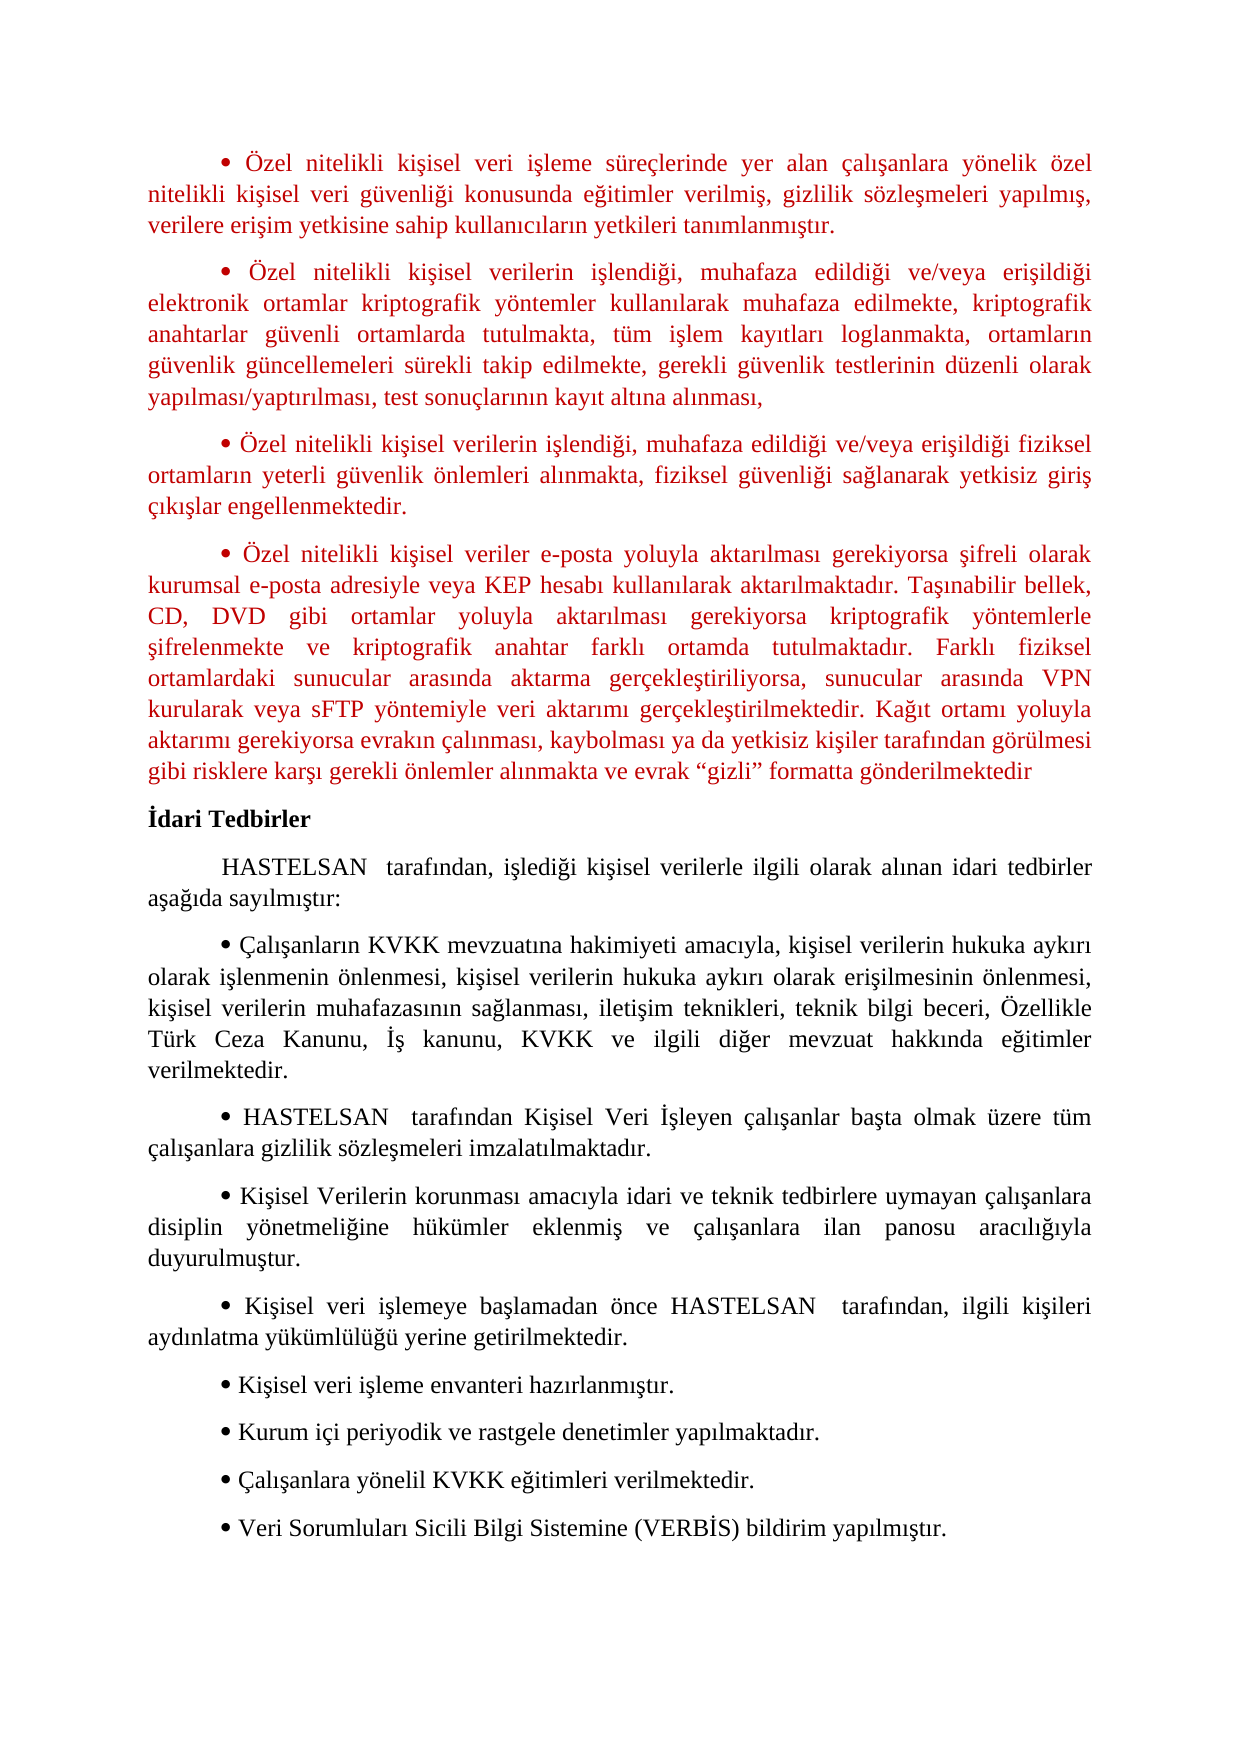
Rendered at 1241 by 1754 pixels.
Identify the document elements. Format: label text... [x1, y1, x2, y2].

text Kişisel veri işleme envanteri hazırlanmıştır. [148, 1370, 1093, 1398]
text Özel nitelikli kişisel veri işleme süreçlerinde yer alan çalışanlara yönelik özel nitelikli kişisel veri güvenliği konusunda eğitimler verilmiş, gizlilik sözleşmeleri yapılmış, verilere erişim yetkisine sahip kullanıcıların yetkileri tanımlanmıştır. [148, 148, 1093, 238]
text Çalışanlara yönelil KVKK eğitimleri verilmektedir. [148, 1465, 1093, 1494]
text Özel nitelikli kişisel veriler e-posta yoluyla aktarılması gerekiyorsa şifreli olarak kurumsal e-posta adresiyle veya KEP hesabı kullanılarak aktarılmaktadır. Taşınabilir bellek, CD, DVD gibi ortamlar yoluyla aktarılması gerekiyorsa kriptografik yöntemlerle şifrelenmekte ve kriptografik anahtar farklı ortamda tutulmaktadır. Farklı fiziksel ortamlardaki sunucular arasında aktarma gerçekleştiriliyorsa, sunucular arasında VPN kurularak veya sFTP yöntemiyle veri aktarımı gerçekleştirilmektedir. Kağıt ortamı yoluyla aktarımı gerekiyorsa evrakın çalınması, kaybolması ya da yetkisiz kişiler tarafından görülmesi gibi risklere karşı gerekli önlemler alınmakta ve evrak “gizli” formatta gönderilmektedir [148, 539, 1093, 785]
text Özel nitelikli kişisel verilerin işlendiği, muhafaza edildiği ve/veya erişildiği elektronik ortamlar kriptografik yöntemler kullanılarak muhafaza edilmekte, kriptografik anahtarlar güvenli ortamlarda tutulmakta, tüm işlem kayıtları loglanmakta, ortamların güvenlik güncellemeleri sürekli takip edilmekte, gerekli güvenlik testlerinin düzenli olarak yapılması/yaptırılması, test sonuçlarının kayıt altına alınması, [148, 257, 1093, 410]
text Özel nitelikli kişisel verilerin işlendiği, muhafaza edildiği ve/veya erişildiği fiziksel ortamların yeterli güvenlik önlemleri alınmakta, fiziksel güvenliği sağlanarak yetkisiz giriş çıkışlar engellenmektedir. [148, 429, 1093, 520]
text HASTELSAN tarafından Kişisel Veri İşleyen çalışanlar başta olmak üzere tüm çalışanlara gizlilik sözleşmeleri imzalatılmaktadır. [148, 1102, 1093, 1162]
text Kurum içi periyodik ve rastgele denetimler yapılmaktadır. [148, 1417, 1093, 1446]
text HASTELSAN tarafından, işlediği kişisel verilerle ilgili olarak alınan idari tedbirler aşağıda sayılmıştır: [148, 852, 1093, 912]
text Veri Sorumluları Sicili Bilgi Sistemine (VERBİS) bildirim yapılmıştır. [148, 1513, 1093, 1542]
text Kişisel veri işlemeye başlamadan önce HASTELSAN tarafından, ilgili kişileri aydınlatma yükümlülüğü yerine getirilmektedir. [148, 1291, 1093, 1351]
text Çalışanların KVKK mevzuatına hakimiyeti amacıyla, kişisel verilerin hukuka aykırı olarak işlenmenin önlenmesi, kişisel verilerin hukuka aykırı olarak erişilmesinin önlenmesi, kişisel verilerin muhafazasının sağlanması, iletişim teknikleri, teknik bilgi beceri, Özellikle Türk Ceza Kanunu, İş kanunu, KVKK ve ilgili diğer mevzuat hakkında eğitimler verilmektedir. [148, 931, 1093, 1083]
text Kişisel Verilerin korunması amacıyla idari ve teknik tedbirlere uymayan çalışanlara disiplin yönetmeliğine hükümler eklenmiş ve çalışanlara ilan panosu aracılığıyla duyurulmuştur. [148, 1181, 1093, 1272]
text İdari Tedbirler [148, 804, 1093, 833]
